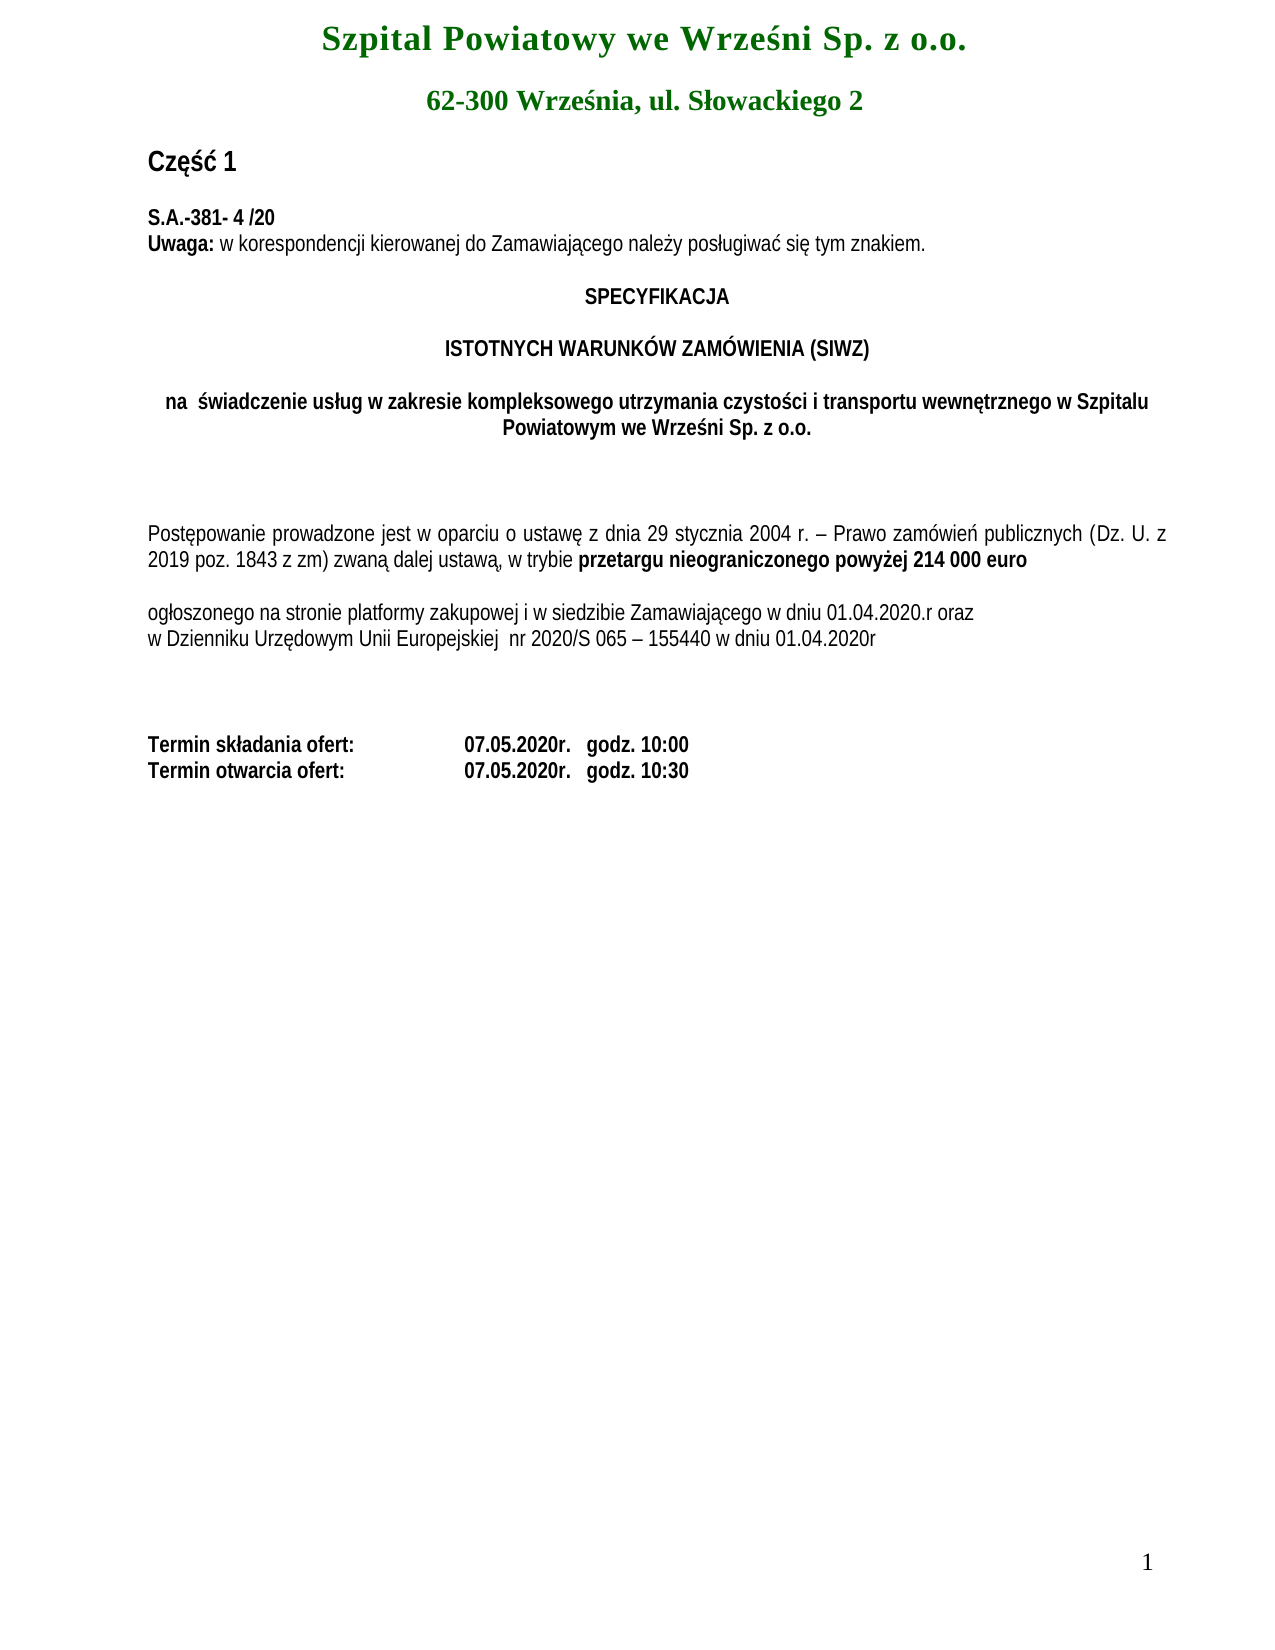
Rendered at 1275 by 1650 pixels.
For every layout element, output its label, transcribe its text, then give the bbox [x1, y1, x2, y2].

text Postępowanie prowadzone jest w oparciu o ustawę z dnia 29 stycznia 2004 r. – Prawo zamówień publicznych (Dz. U. z 2019 poz. 1843 z zm) zwaną dalej ustawą, w trybie przetargu nieograniczonego powyżej 214 000 euro [148, 520, 1166, 572]
table_header 07.05.2020r. godz. 10:00 [448, 731, 641, 757]
table_cell 07.05.2020r. godz. 10:30 [448, 757, 641, 783]
table_header 07.05.2020r. godz. 10:00 [668, 731, 927, 757]
text w Dzienniku Urzędowym Unii Europejskiej nr 2020/S 065 – 155440 w dniu 01.04.2020r [148, 625, 1166, 652]
text ISTOTNYCH WARUNKÓW ZAMÓWIENIA (SIWZ) [148, 335, 1166, 362]
table_cell Termin otwarcia ofert: [136, 757, 448, 783]
table_cell 07.05.2020r. godz. 10:30 [668, 757, 927, 783]
text na świadczenie usług w zakresie kompleksowego utrzymania czystości i transportu wewnętrznego w Szpitalu Powiatowym we Wrześni Sp. z o.o. [148, 388, 1166, 441]
text ogłoszonego na stronie platformy zakupowej i w siedzibie Zamawiającego w dniu 01.04.2020.r oraz [148, 599, 1166, 625]
table_header Termin składania ofert: [136, 731, 448, 757]
text S.A.-381- 4 /20 [148, 203, 1196, 230]
text SPECYFIKACJA [148, 283, 1166, 309]
text Uwaga: w korespondencji kierowanej do Zamawiającego należy posługiwać się tym znakiem. [148, 230, 1196, 256]
text Część 1 [148, 144, 1166, 177]
